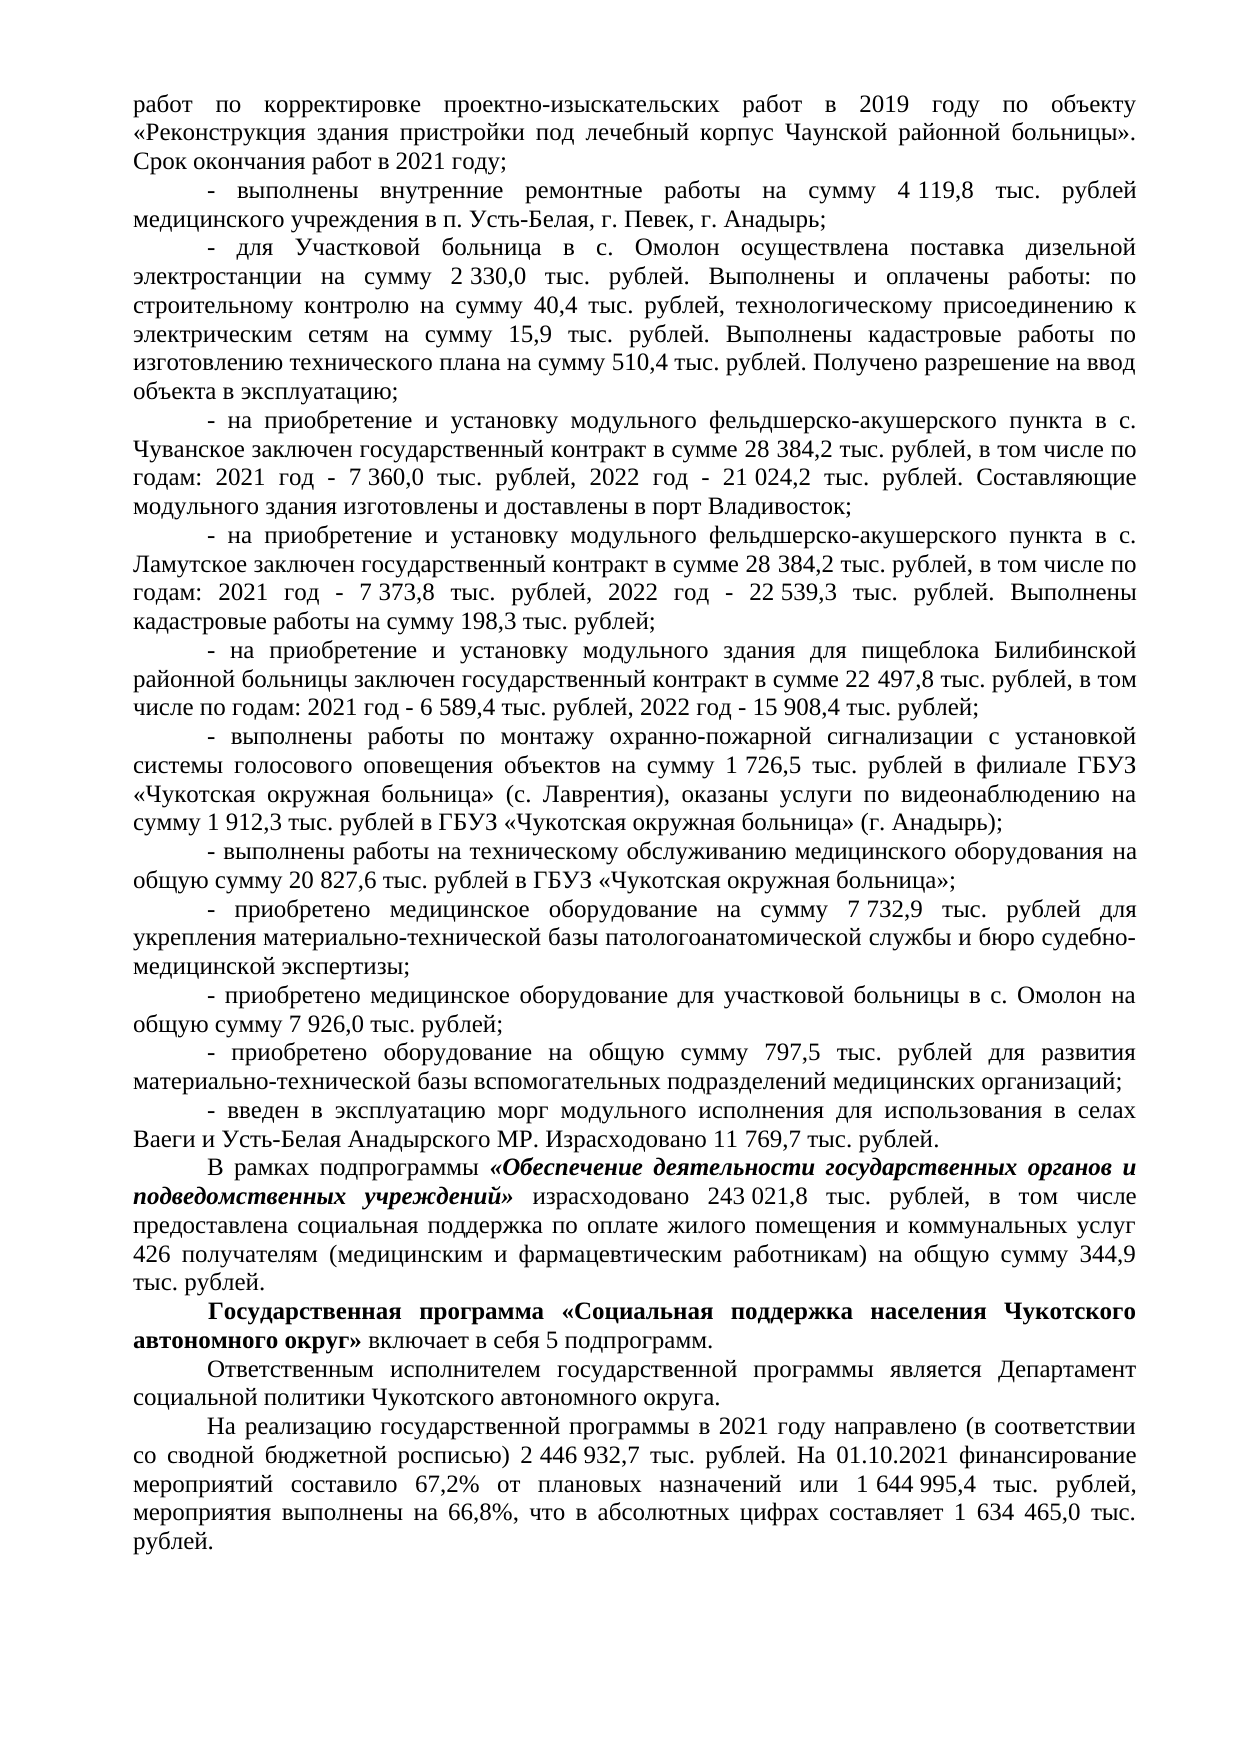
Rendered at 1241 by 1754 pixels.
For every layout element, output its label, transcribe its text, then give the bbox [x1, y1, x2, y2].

text - выполнены работы по монтажу охранно-пожарной сигнализации с установкой системы голосового оповещения объектов на сумму 1 726,5 тыс. рублей в филиале ГБУЗ «Чукотская окружная больница» (с. Лаврентия), оказаны услуги по видеонаблюдению на сумму 1 912,3 тыс. рублей в ГБУЗ «Чукотская окружная больница» (г. Анадырь); [133, 721, 1137, 836]
text - приобретено оборудование на общую сумму 797,5 тыс. рублей для развития материально-технической базы вспомогательных подразделений медицинских организаций; [133, 1037, 1137, 1095]
text Ответственным исполнителем государственной программы является Департамент социальной политики Чукотского автономного округа. [133, 1354, 1137, 1411]
text - для Участковой больница в с. Омолон осуществлена поставка дизельной электростанции на сумму 2 330,0 тыс. рублей. Выполнены и оплачены работы: по строительному контролю на сумму 40,4 тыс. рублей, технологическому присоединению к электрическим сетям на сумму 15,9 тыс. рублей. Выполнены кадастровые работы по изготовлению технического плана на сумму 510,4 тыс. рублей. Получено разрешение на ввод объекта в эксплуатацию; [133, 232, 1137, 405]
text На реализацию государственной программы в 2021 году направлено (в соответствии со сводной бюджетной росписью) 2 446 932,7 тыс. рублей. На 01.10.2021 финансирование мероприятий составило 67,2% от плановых назначений или 1 644 995,4 тыс. рублей, мероприятия выполнены на 66,8%, что в абсолютных цифрах составляет 1 634 465,0 тыс. рублей. [133, 1411, 1137, 1555]
text Государственная программа «Социальная поддержка населения Чукотского автономного округ» включает в себя 5 подпрограмм. [133, 1296, 1137, 1354]
text В рамках подпрограммы «Обеспечение деятельности государственных органов и подведомственных учреждений» израсходовано 243 021,8 тыс. рублей, в том числе предоставлена социальная поддержка по оплате жилого помещения и коммунальных услуг 426 получателям (медицинским и фармацевтическим работникам) на общую сумму 344,9 тыс. рублей. [133, 1152, 1137, 1296]
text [133, 89, 1137, 175]
text - на приобретение и установку модульного здания для пищеблока Билибинской районной больницы заключен государственный контракт в сумме 22 497,8 тыс. рублей, в том числе по годам: 2021 год - 6 589,4 тыс. рублей, 2022 год - 15 908,4 тыс. рублей; [133, 635, 1137, 721]
text - приобретено медицинское оборудование для участковой больницы в с. Омолон на общую сумму 7 926,0 тыс. рублей; [133, 980, 1137, 1037]
text - введен в эксплуатацию морг модульного исполнения для использования в селах Ваеги и Усть-Белая Анадырского МР. Израсходовано 11 769,7 тыс. рублей. [133, 1095, 1137, 1152]
text - на приобретение и установку модульного фельдшерско-акушерского пункта в с. Чуванское заключен государственный контракт в сумме 28 384,2 тыс. рублей, в том числе по годам: 2021 год - 7 360,0 тыс. рублей, 2022 год - 21 024,2 тыс. рублей. Составляющие модульного здания изготовлены и доставлены в порт Владивосток; [133, 405, 1137, 520]
text - приобретено медицинское оборудование на сумму 7 732,9 тыс. рублей для укрепления материально-технической базы патологоанатомической службы и бюро судебно-медицинской экспертизы; [133, 894, 1137, 980]
text - выполнены работы на техническому обслуживанию медицинского оборудования на общую сумму 20 827,6 тыс. рублей в ГБУЗ «Чукотская окружная больница»; [133, 836, 1137, 894]
text - на приобретение и установку модульного фельдшерско-акушерского пункта в с. Ламутское заключен государственный контракт в сумме 28 384,2 тыс. рублей, в том числе по годам: 2021 год - 7 373,8 тыс. рублей, 2022 год - 22 539,3 тыс. рублей. Выполнены кадастровые работы на сумму 198,3 тыс. рублей; [133, 520, 1137, 635]
text - выполнены внутренние ремонтные работы на сумму 4 119,8 тыс. рублей медицинского учреждения в п. Усть-Белая, г. Певек, г. Анадырь; [133, 175, 1137, 232]
